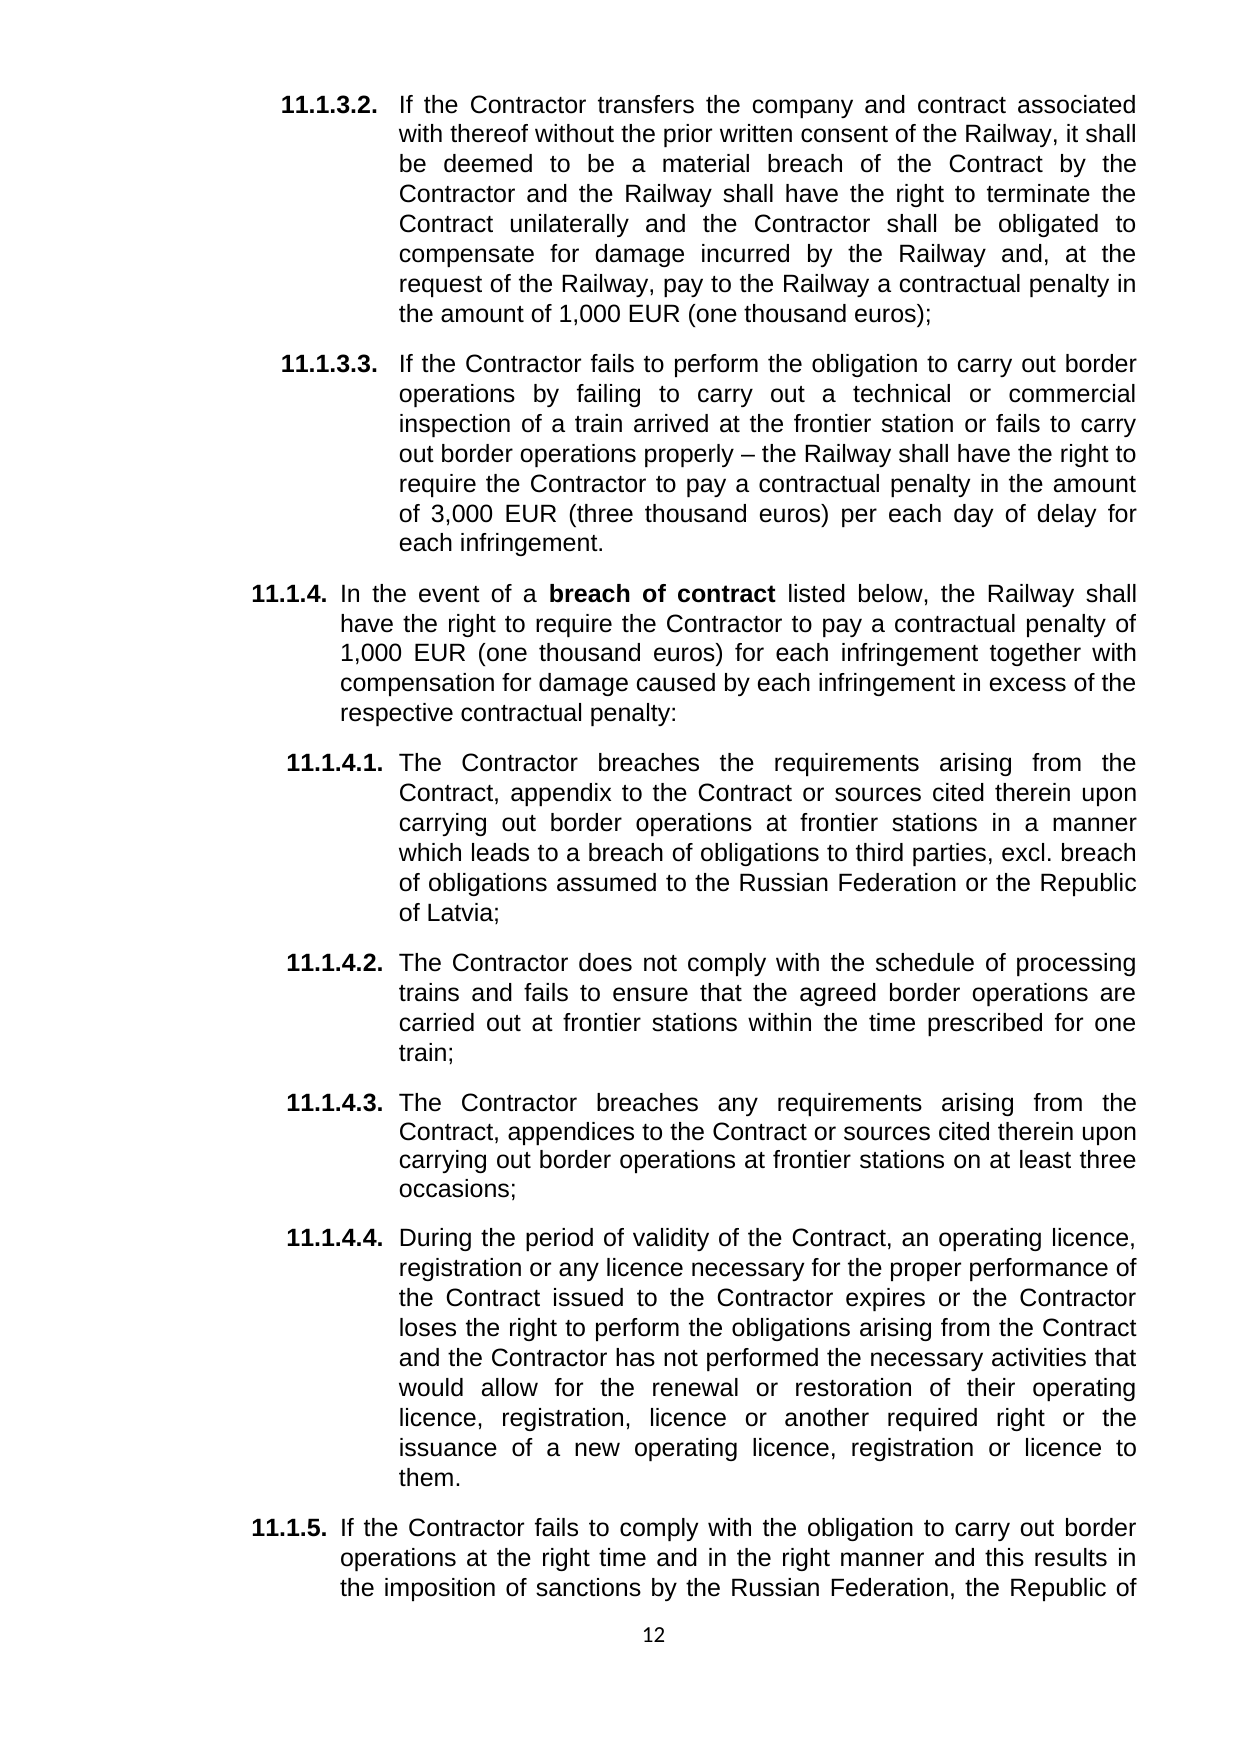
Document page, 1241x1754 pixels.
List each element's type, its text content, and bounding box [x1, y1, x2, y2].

list The Contractor breaches any requirements arising from the Contract, appendices to the Contract or sources cited therein upon carrying out border operations at frontier stations on at least three occasions; [286, 1088, 1138, 1203]
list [251, 1513, 1138, 1601]
list During the period of validity of the Contract, an operating licence, registration or any licence necessary for the proper performance of the Contract issued to the Contractor expires or the Contractor loses the right to perform the obligations arising from the Contract and the Contractor has not performed the necessary activities that would allow for the renewal or restoration of their operating licence, registration, licence or another required right or the issuance of a new operating licence, registration or licence to them. [286, 1223, 1138, 1491]
list The Contractor does not comply with the schedule of processing trains and fails to ensure that the agreed border operations are carried out at frontier stations within the time prescribed for one train; [286, 948, 1138, 1067]
list In the event of a breach of contract listed below, the Railway shall have the right to require the Contractor to pay a contractual penalty of 1,000 EUR (one thousand euros) for each infringement together with compensation for damage caused by each infringement in excess of the respective contractual penalty: [251, 579, 1138, 727]
list The Contractor breaches the requirements arising from the Contract, appendix to the Contract or sources cited therein upon carrying out border operations at frontier stations in a manner which leads to a breach of obligations to third parties, excl. breach of obligations assumed to the Russian Federation or the Republic of Latvia; [286, 748, 1138, 927]
list If the Contractor fails to perform the obligation to carry out border operations by failing to carry out a technical or commercial inspection of a train arrived at the frontier station or fails to carry out border operations properly – the Railway shall have the right to require the Contractor to pay a contractual penalty in the amount of 3,000 EUR (three thousand euros) per each day of delay for each infringement. [281, 349, 1138, 557]
list If the Contractor transfers the company and contract associated with thereof without the prior written consent of the Railway, it shall be deemed to be a material breach of the Contract by the Contractor and the Railway shall have the right to terminate the Contract unilaterally and the Contractor shall be obligated to compensate for damage incurred by the Railway and, at the request of the Railway, pay to the Railway a contractual penalty in the amount of 1,000 EUR (one thousand euros); [281, 89, 1138, 328]
